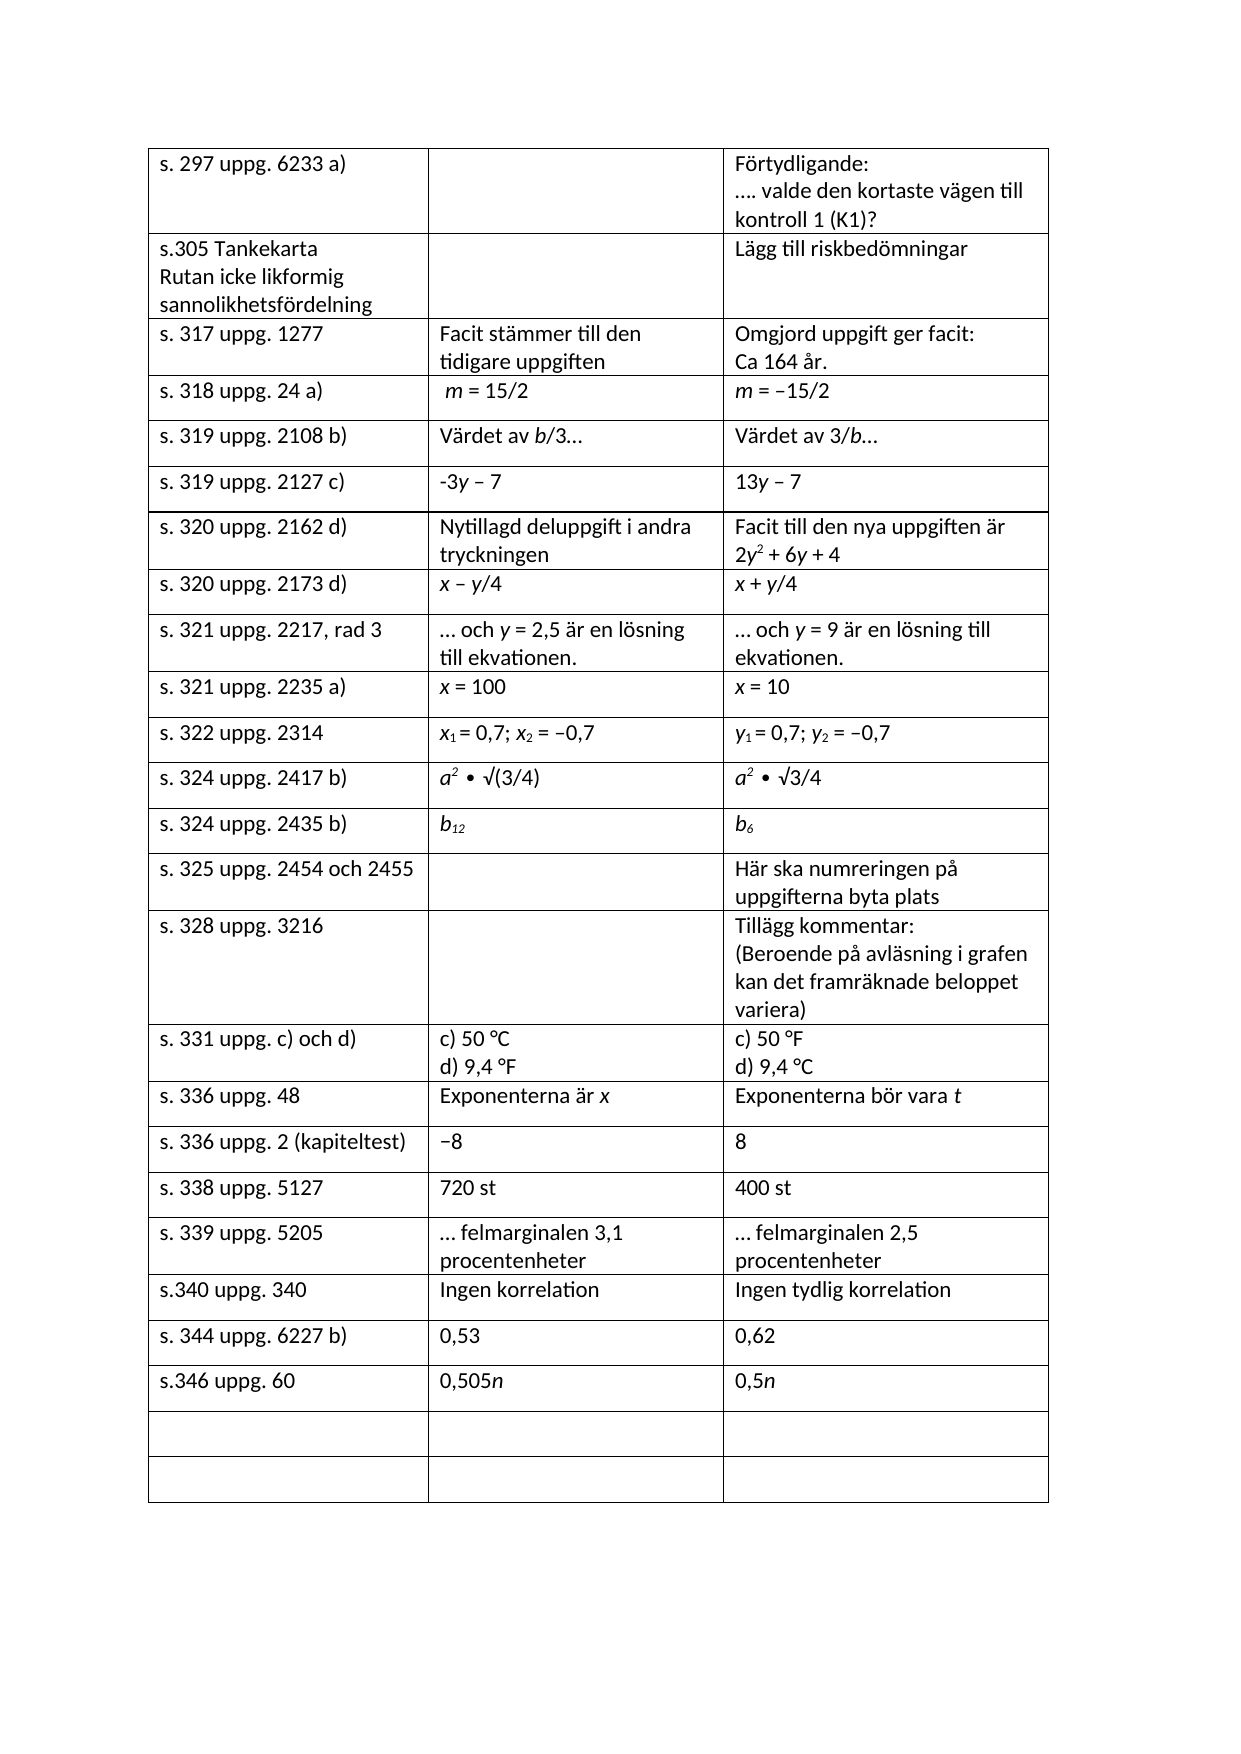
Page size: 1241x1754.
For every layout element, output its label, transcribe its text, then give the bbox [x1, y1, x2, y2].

table_cell a2 ∙ √(3/4) [429, 763, 723, 808]
table_cell m = –15/2 [724, 376, 1048, 420]
table_cell Lägg till riskbedömningar [724, 234, 1048, 318]
table_cell Facit till den nya uppgiften är 2y2 + 6y + 4 [724, 513, 1048, 568]
table_cell [149, 1412, 428, 1456]
table_cell Värdet av 3/b… [724, 421, 1048, 466]
table_cell s. 324 uppg. 2417 b) [149, 763, 428, 808]
table_cell Ingen tydlig korrelation [724, 1275, 1048, 1320]
table_cell 720 st [429, 1173, 723, 1217]
table_cell 0,5n [724, 1366, 1048, 1411]
table_cell 8 [724, 1127, 1048, 1172]
table_cell s. 318 uppg. 24 a) [149, 376, 428, 420]
table_cell [429, 1412, 723, 1456]
table_cell s. 339 uppg. 5205 [149, 1218, 428, 1274]
table_cell s. 336 uppg. 48 [149, 1082, 428, 1126]
table_cell [429, 1457, 723, 1502]
table_cell s. 336 uppg. 2 (kapiteltest) [149, 1127, 428, 1172]
table_cell 400 st [724, 1173, 1048, 1217]
table_cell s. 319 uppg. 2108 b) [149, 421, 428, 466]
table_cell s. 319 uppg. 2127 c) [149, 467, 428, 511]
table_cell [724, 1412, 1048, 1456]
table_cell Exponenterna är x [429, 1082, 723, 1126]
table_cell s. 324 uppg. 2435 b) [149, 809, 428, 853]
table_cell Omgjord uppgift ger facit: Ca 164 år. [724, 319, 1048, 375]
table_cell Värdet av b/3… [429, 421, 723, 466]
table_cell … och y = 2,5 är en lösning till ekvationen. [429, 615, 723, 671]
table_cell [429, 149, 723, 233]
table_cell 0,505n [429, 1366, 723, 1411]
table_cell s. 338 uppg. 5127 [149, 1173, 428, 1217]
table_cell … felmarginalen 3,1 procentenheter [429, 1218, 723, 1274]
table_cell s.346 uppg. 60 [149, 1366, 428, 1411]
table_cell [149, 1457, 428, 1502]
table_cell s. 344 uppg. 6227 b) [149, 1321, 428, 1365]
table_cell [429, 234, 723, 318]
table_cell [724, 1457, 1048, 1502]
table_cell s.340 uppg. 340 [149, 1275, 428, 1320]
table_cell Exponenterna bör vara t [724, 1082, 1048, 1126]
table_cell m = 15/2 [429, 376, 723, 420]
table_cell s. 331 uppg. c) och d) [149, 1025, 428, 1081]
table_cell [429, 854, 723, 910]
table_cell [429, 911, 723, 1023]
table_cell x + y/4 [724, 570, 1048, 614]
table_cell Här ska numreringen på uppgifterna byta plats [724, 854, 1048, 910]
table_cell … och y = 9 är en lösning till ekvationen. [724, 615, 1048, 671]
table_cell 0,53 [429, 1321, 723, 1365]
table_cell Nytillagd deluppgift i andra tryckningen [429, 513, 723, 568]
table_cell x – y/4 [429, 570, 723, 614]
table_cell a2 ∙ √3/4 [724, 763, 1048, 808]
table_cell s.305 Tankekarta Rutan icke likformig sannolikhetsfördelning [149, 234, 428, 318]
table_cell 0,62 [724, 1321, 1048, 1365]
table_cell s. 297 uppg. 6233 a) [149, 149, 428, 233]
table_cell s. 321 uppg. 2217, rad 3 [149, 615, 428, 671]
table_cell Förtydligande: …. valde den kortaste vägen till kontroll 1 (K1)? [724, 149, 1048, 233]
table_cell Facit stämmer till den tidigare uppgiften [429, 319, 723, 375]
table_cell x = 10 [724, 672, 1048, 717]
table_cell Ingen korrelation [429, 1275, 723, 1320]
table_cell … felmarginalen 2,5 procentenheter [724, 1218, 1048, 1274]
table_cell 13y – 7 [724, 467, 1048, 511]
table_cell c) 50 °C d) 9,4 °F [429, 1025, 723, 1081]
table_cell s. 320 uppg. 2162 d) [149, 513, 428, 568]
table_cell c) 50 °F d) 9,4 °C [724, 1025, 1048, 1081]
table_cell s. 321 uppg. 2235 a) [149, 672, 428, 717]
table_cell b12 [429, 809, 723, 853]
table_cell x = 100 [429, 672, 723, 717]
table_cell s. 317 uppg. 1277 [149, 319, 428, 375]
table_cell Tillägg kommentar: (Beroende på avläsning i grafen kan det framräknade beloppet variera) [724, 911, 1048, 1023]
table_cell b6 [724, 809, 1048, 853]
table_cell s. 325 uppg. 2454 och 2455 [149, 854, 428, 910]
table_cell s. 320 uppg. 2173 d) [149, 570, 428, 614]
table_cell −8 [429, 1127, 723, 1172]
table_cell -3y – 7 [429, 467, 723, 511]
table_cell y1 = 0,7; y2 = –0,7 [724, 718, 1048, 762]
table_cell s. 328 uppg. 3216 [149, 911, 428, 1023]
table_cell s. 322 uppg. 2314 [149, 718, 428, 762]
table_cell x1 = 0,7; x2 = –0,7 [429, 718, 723, 762]
